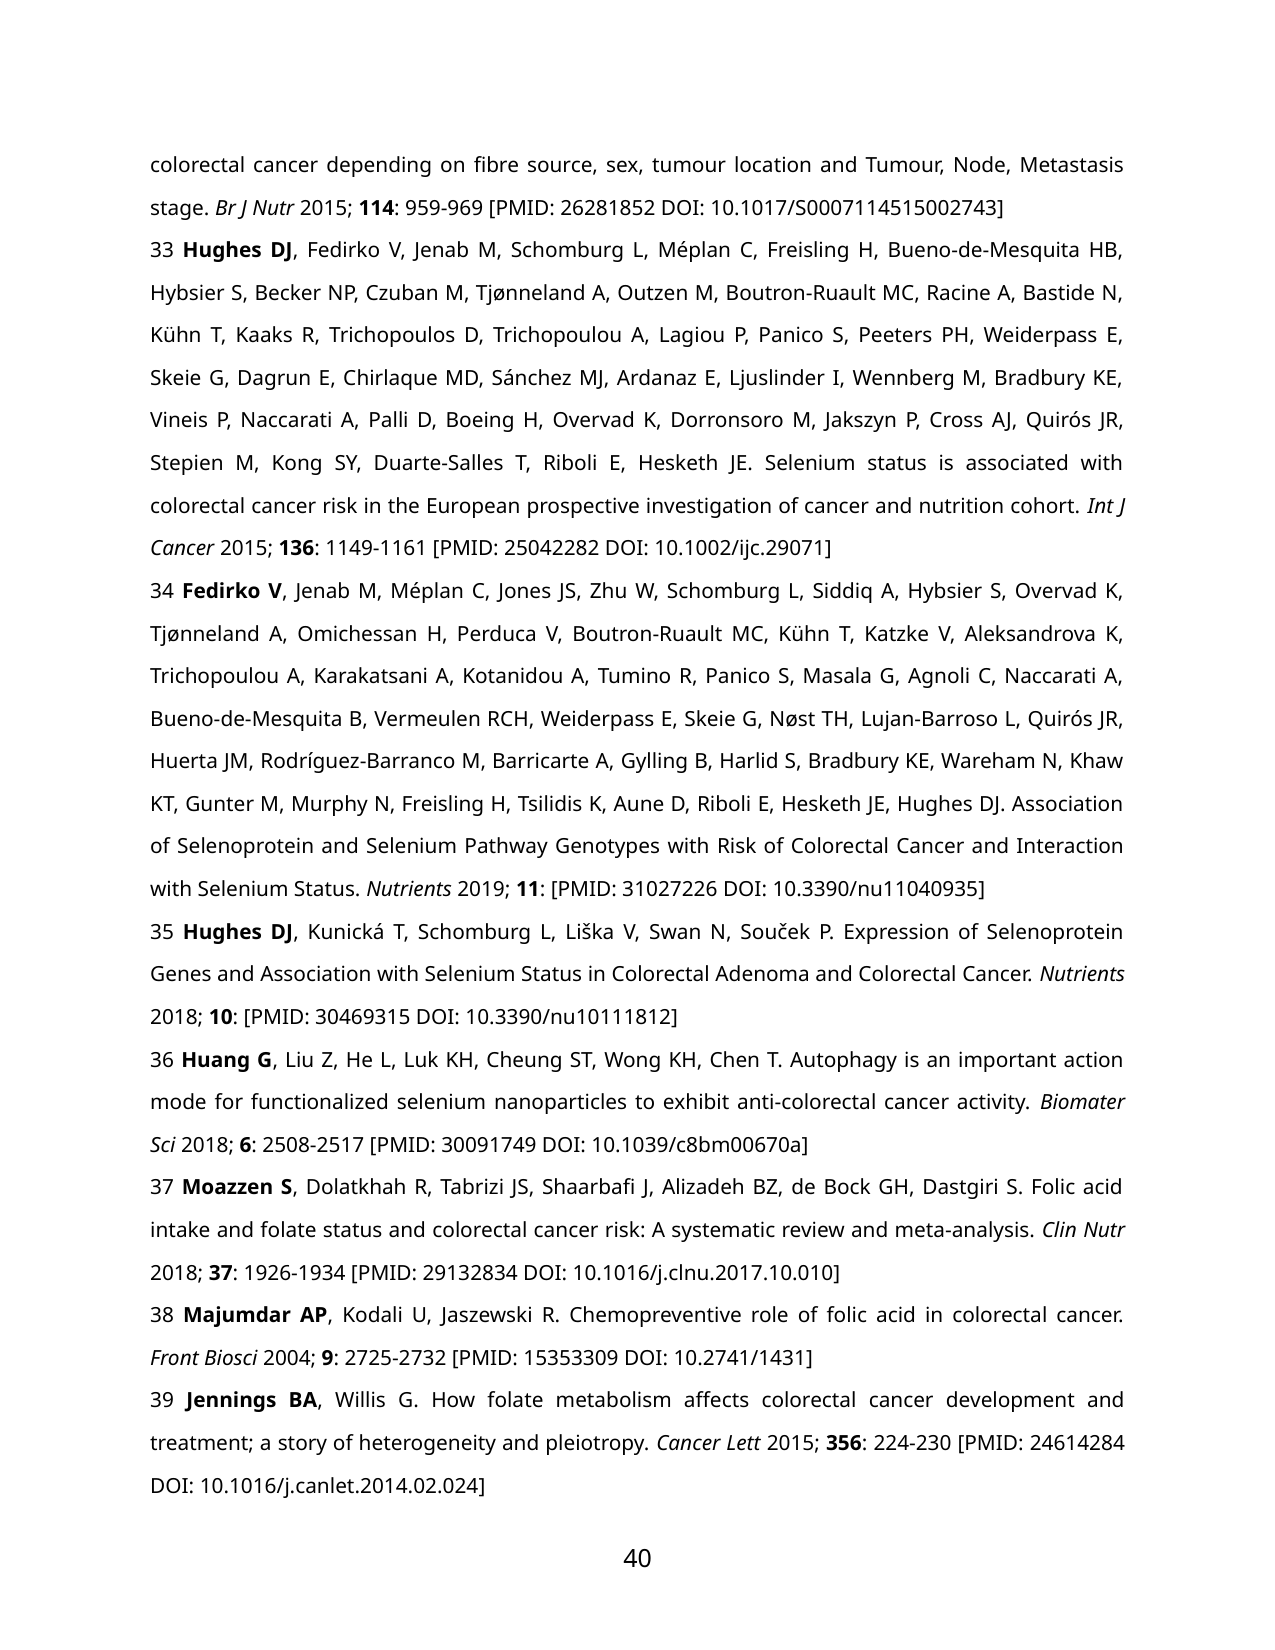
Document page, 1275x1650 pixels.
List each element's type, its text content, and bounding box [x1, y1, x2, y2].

text 37 Moazzen S, Dolatkhah R, Tabrizi JS, Shaarbafi J, Alizadeh BZ, de Bock GH, Dastgiri S. Folic acid intake and folate status and colorectal cancer risk: A systematic review and meta-analysis. Clin Nutr 2018; 37: 1926-1934 [PMID: 29132834 DOI: 10.1016/j.clnu.2017.10.010] [150, 1172, 1125, 1286]
text 34 Fedirko V, Jenab M, Méplan C, Jones JS, Zhu W, Schomburg L, Siddiq A, Hybsier S, Overvad K, Tjønneland A, Omichessan H, Perduca V, Boutron-Ruault MC, Kühn T, Katzke V, Aleksandrova K, Trichopoulou A, Karakatsani A, Kotanidou A, Tumino R, Panico S, Masala G, Agnoli C, Naccarati A, Bueno-de-Mesquita B, Vermeulen RCH, Weiderpass E, Skeie G, Nøst TH, Lujan-Barroso L, Quirós JR, Huerta JM, Rodríguez-Barranco M, Barricarte A, Gylling B, Harlid S, Bradbury KE, Wareham N, Khaw KT, Gunter M, Murphy N, Freisling H, Tsilidis K, Aune D, Riboli E, Hesketh JE, Hughes DJ. Association of Selenoprotein and Selenium Pathway Genotypes with Risk of Colorectal Cancer and Interaction with Selenium Status. Nutrients 2019; 11: [PMID: 31027226 DOI: 10.3390/nu11040935] [150, 576, 1125, 903]
text 35 Hughes DJ, Kunická T, Schomburg L, Liška V, Swan N, Souček P. Expression of Selenoprotein Genes and Association with Selenium Status in Colorectal Adenoma and Colorectal Cancer. Nutrients 2018; 10: [PMID: 30469315 DOI: 10.3390/nu10111812] [150, 917, 1125, 1031]
text 36 Huang G, Liu Z, He L, Luk KH, Cheung ST, Wong KH, Chen T. Autophagy is an important action mode for functionalized selenium nanoparticles to exhibit anti-colorectal cancer activity. Biomater Sci 2018; 6: 2508-2517 [PMID: 30091749 DOI: 10.1039/c8bm00670a] [150, 1045, 1125, 1158]
text 38 Majumdar AP, Kodali U, Jaszewski R. Chemopreventive role of folic acid in colorectal cancer. Front Biosci 2004; 9: 2725-2732 [PMID: 15353309 DOI: 10.2741/1431] [150, 1300, 1125, 1371]
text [150, 150, 1125, 221]
text 39 Jennings BA, Willis G. How folate metabolism affects colorectal cancer development and treatment; a story of heterogeneity and pleiotropy. Cancer Lett 2015; 356: 224-230 [PMID: 24614284 DOI: 10.1016/j.canlet.2014.02.024] [150, 1386, 1125, 1499]
text 33 Hughes DJ, Fedirko V, Jenab M, Schomburg L, Méplan C, Freisling H, Bueno-de-Mesquita HB, Hybsier S, Becker NP, Czuban M, Tjønneland A, Outzen M, Boutron-Ruault MC, Racine A, Bastide N, Kühn T, Kaaks R, Trichopoulos D, Trichopoulou A, Lagiou P, Panico S, Peeters PH, Weiderpass E, Skeie G, Dagrun E, Chirlaque MD, Sánchez MJ, Ardanaz E, Ljuslinder I, Wennberg M, Bradbury KE, Vineis P, Naccarati A, Palli D, Boeing H, Overvad K, Dorronsoro M, Jakszyn P, Cross AJ, Quirós JR, Stepien M, Kong SY, Duarte-Salles T, Riboli E, Hesketh JE. Selenium status is associated with colorectal cancer risk in the European prospective investigation of cancer and nutrition cohort. Int J Cancer 2015; 136: 1149-1161 [PMID: 25042282 DOI: 10.1002/ijc.29071] [150, 235, 1125, 562]
